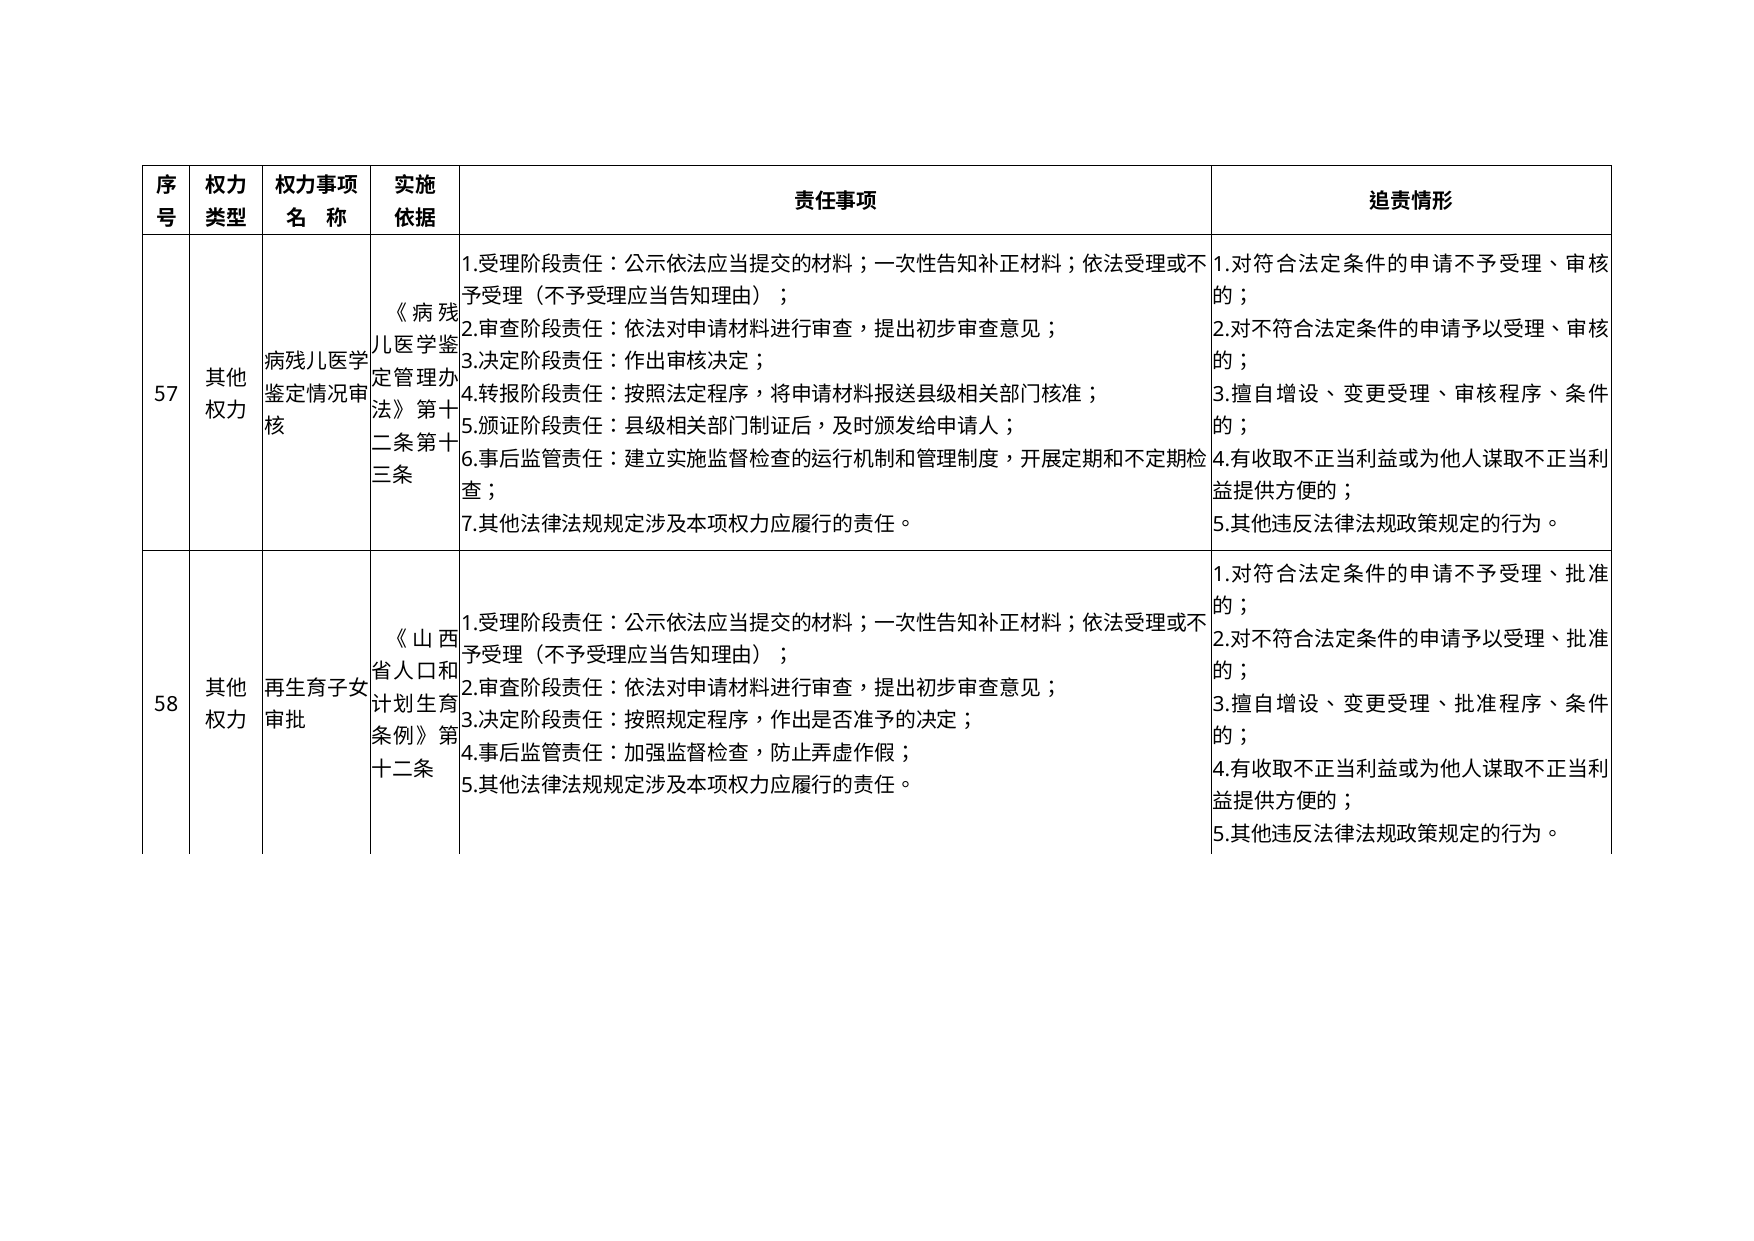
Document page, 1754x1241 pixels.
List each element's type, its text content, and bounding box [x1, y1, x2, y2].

table_cell 其他 权力 [190, 551, 262, 854]
table_header 追责情形 [1212, 166, 1611, 234]
table_header 权力 类型 [190, 166, 262, 234]
table_header 责任事项 [460, 166, 1211, 234]
table_cell 58 [143, 551, 189, 854]
table_header 序 号 [143, 166, 189, 234]
table_cell 1.对符合法定条件的申请不予受理、审核的； 2.对不符合法定条件的申请予以受理、审核的； 3.擅自增设、变更受理、审核程序、条件的； 4.有收取不正当利益或为他人谋取不正当利益提供方便的； 5.其他违反法律法规政策规定的行为。 [1212, 235, 1611, 550]
table_cell 病残儿医学鉴定情况审核 [263, 235, 370, 550]
table_cell 1.受理阶段责任：公示依法应当提交的材料；一次性告知补正材料；依法受理或不予受理（不予受理应当告知理由）； 2.审査阶段责任：依法对申请材料进行审查，提出初步审查意见； 3.决定阶段责任：按照规定程序，作出是否准予的决定； 4.事后监管责任：加强监督检查，防止弄虚作假； 5.其他法律法规规定涉及本项权力应履行的责任。 [460, 551, 1211, 854]
table_cell 《病残儿医学鉴定管理办法》第十二条第十三条 [371, 235, 459, 550]
table_cell 再生育子女审批 [263, 551, 370, 854]
table_header 权力事项 名 称 [263, 166, 370, 234]
table_header 实施 依据 [371, 166, 459, 234]
table_cell 其他 权力 [190, 235, 262, 550]
table_cell 《山西省人口和计划生育条例》第十二条 [371, 551, 459, 854]
table_cell 1.对符合法定条件的申请不予受理、批准的； 2.对不符合法定条件的申请予以受理、批准的； 3.擅自增设、变更受理、批准程序、条件的； 4.有收取不正当利益或为他人谋取不正当利益提供方便的； 5.其他违反法律法规政策规定的行为。 [1212, 551, 1611, 854]
table_cell 1.受理阶段责任：公示依法应当提交的材料；一次性告知补正材料；依法受理或不予受理（不予受理应当告知理由）； 2.审查阶段责任：依法对申请材料进行审查，提出初步审查意见； 3.决定阶段责任：作出审核决定； 4.转报阶段责任：按照法定程序，将申请材料报送县级相关部门核准； 5.颁证阶段责任：县级相关部门制证后，及时颁发给申请人； 6.事后监管责任：建立实施监督检查的运行机制和管理制度，开展定期和不定期检查； 7.其他法律法规规定涉及本项权力应履行的责任。 [460, 235, 1211, 550]
table_cell 57 [143, 235, 189, 550]
